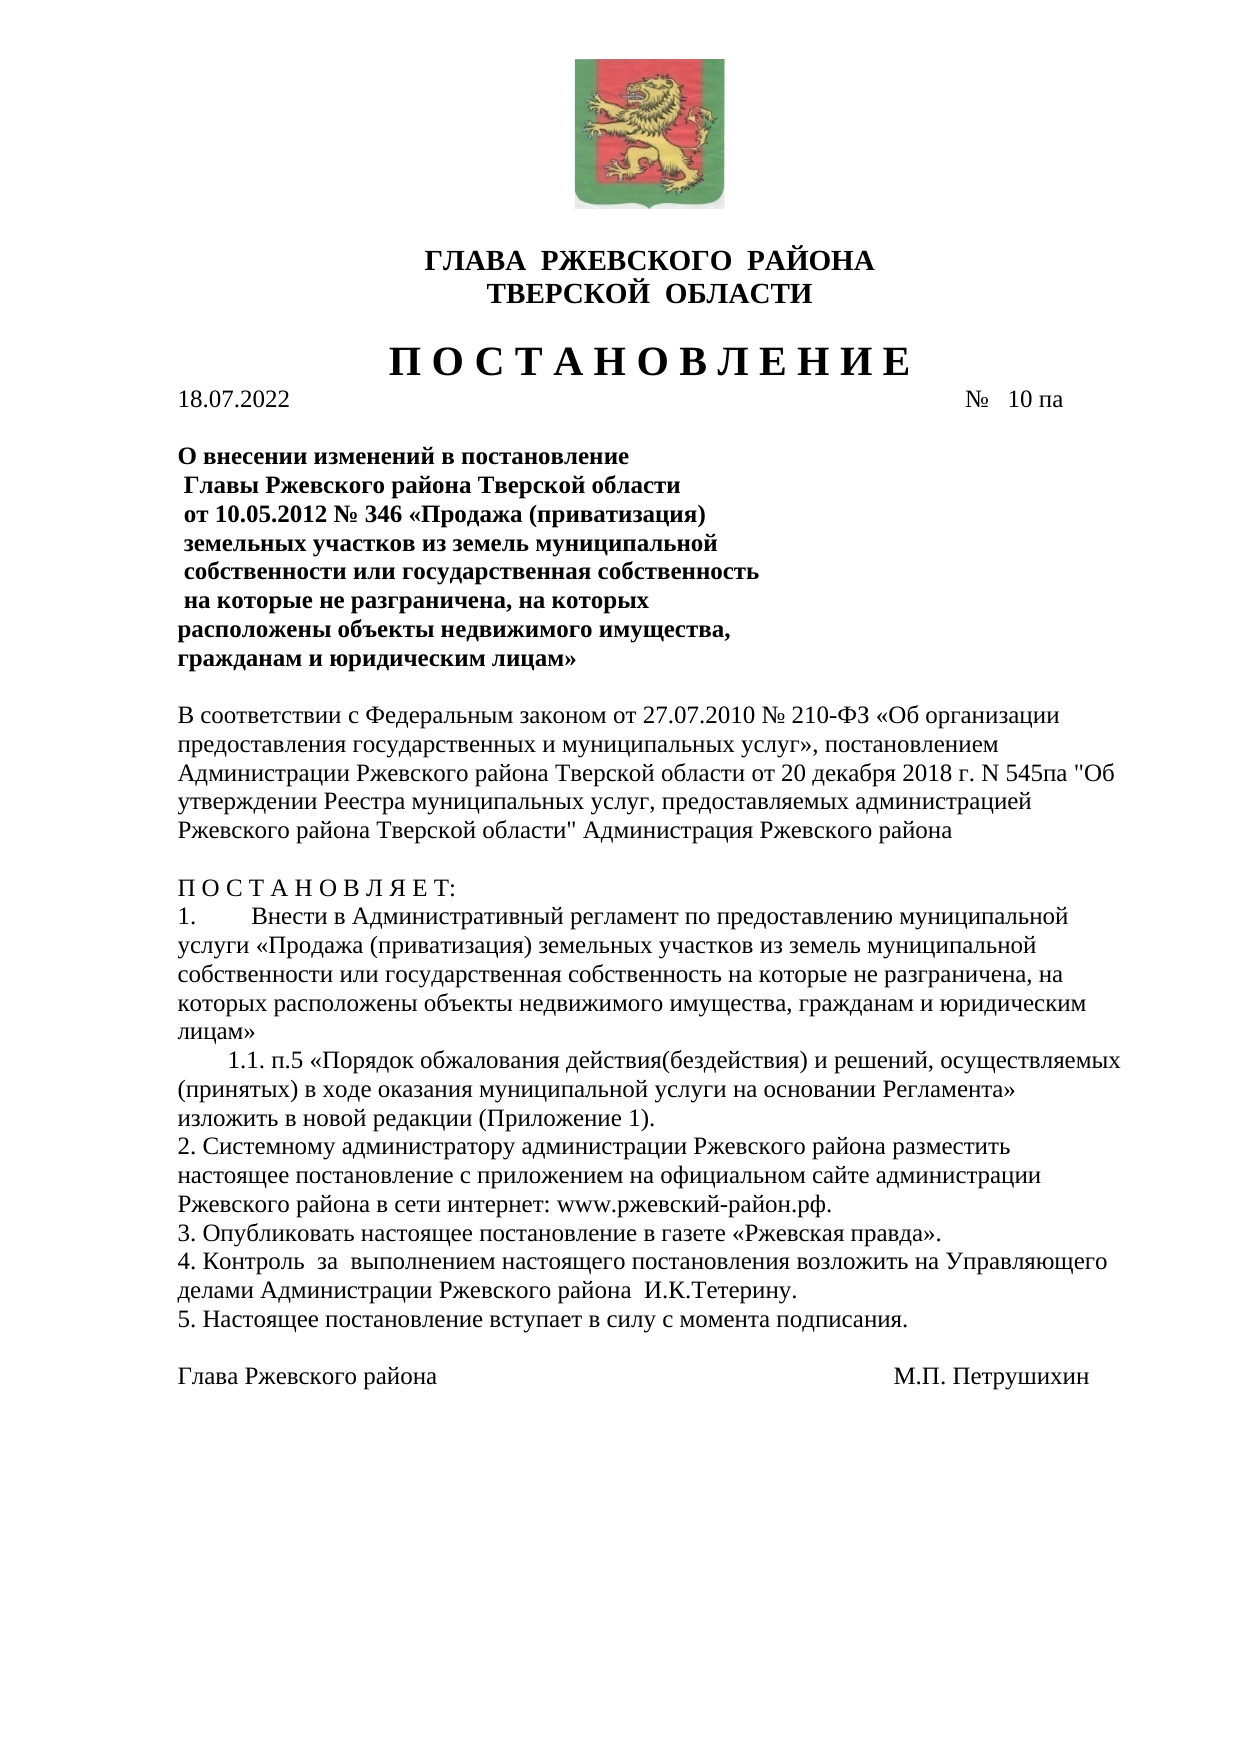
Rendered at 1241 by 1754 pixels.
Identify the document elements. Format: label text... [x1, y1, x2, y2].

text Главы Ржевского района Тверской области [177, 470, 1122, 499]
text гражданам и юридическим лицам» [177, 643, 1122, 671]
text 2. Системному администратору администрации Ржевского района разместить настоящее постановление с приложением на официальном сайте администрации Ржевского района в сети интернет: www.ржевский-район.рф. [177, 1131, 1122, 1218]
text 1. Внести в Административный регламент по предоставлению муниципальной услуги «Продажа (приватизация) земельных участков из земель муниципальной собственности или государственная собственность на которые не разграничена, на которых расположены объекты недвижимого имущества, гражданам и юридическим лицам» [177, 901, 1122, 1045]
text В соответствии с Федеральным законом от 27.07.2010 № 210-ФЗ «Об организации предоставления государственных и муниципальных услуг», постановлением Администрации Ржевского района Тверской области от 20 декабря 2018 г. N 545па "Об утверждении Реестра муниципальных услуг, предоставляемых администрацией Ржевского района Тверской области" Администрация Ржевского района [177, 700, 1122, 844]
text ГЛАВА РЖЕВСКОГО РАЙОНА [177, 243, 1122, 276]
text 3. Опубликовать настоящее постановление в газете «Ржевская правда». [177, 1218, 1122, 1246]
text ТВЕРСКОЙ ОБЛАСТИ [177, 276, 1122, 310]
text от 10.05.2012 № 346 «Продажа (приватизация) [177, 499, 1122, 528]
text П О С Т А Н О В Л Я Е Т: [177, 873, 1122, 901]
text 1.1. п.5 «Порядок обжалования действия(бездействия) и решений, осуществляемых (принятых) в ходе оказания муниципальной услуги на основании Регламента» изложить в новой редакции (Приложение 1). [177, 1045, 1122, 1131]
text земельных участков из земель муниципальной [177, 528, 1122, 556]
text 18.07.2022 № 10 па [177, 384, 1122, 413]
text 4. Контроль за выполнением настоящего постановления возложить на Управляющего делами Администрации Ржевского района И.К.Тетерину. [177, 1246, 1122, 1304]
text собственности или государственная собственность [177, 556, 1122, 585]
text Глава Ржевского района М.П. Петрушихин [177, 1361, 1122, 1390]
picture [574, 59, 725, 209]
text П О С Т А Н О В Л Е Н И Е [177, 336, 1122, 384]
text на которые не разграничена, на которых [177, 585, 1122, 614]
text 5. Настоящее постановление вступает в силу с момента подписания. [177, 1304, 1122, 1333]
text О внесении изменений в постановление [177, 441, 1122, 470]
text расположены объекты недвижимого имущества, [177, 614, 1122, 643]
